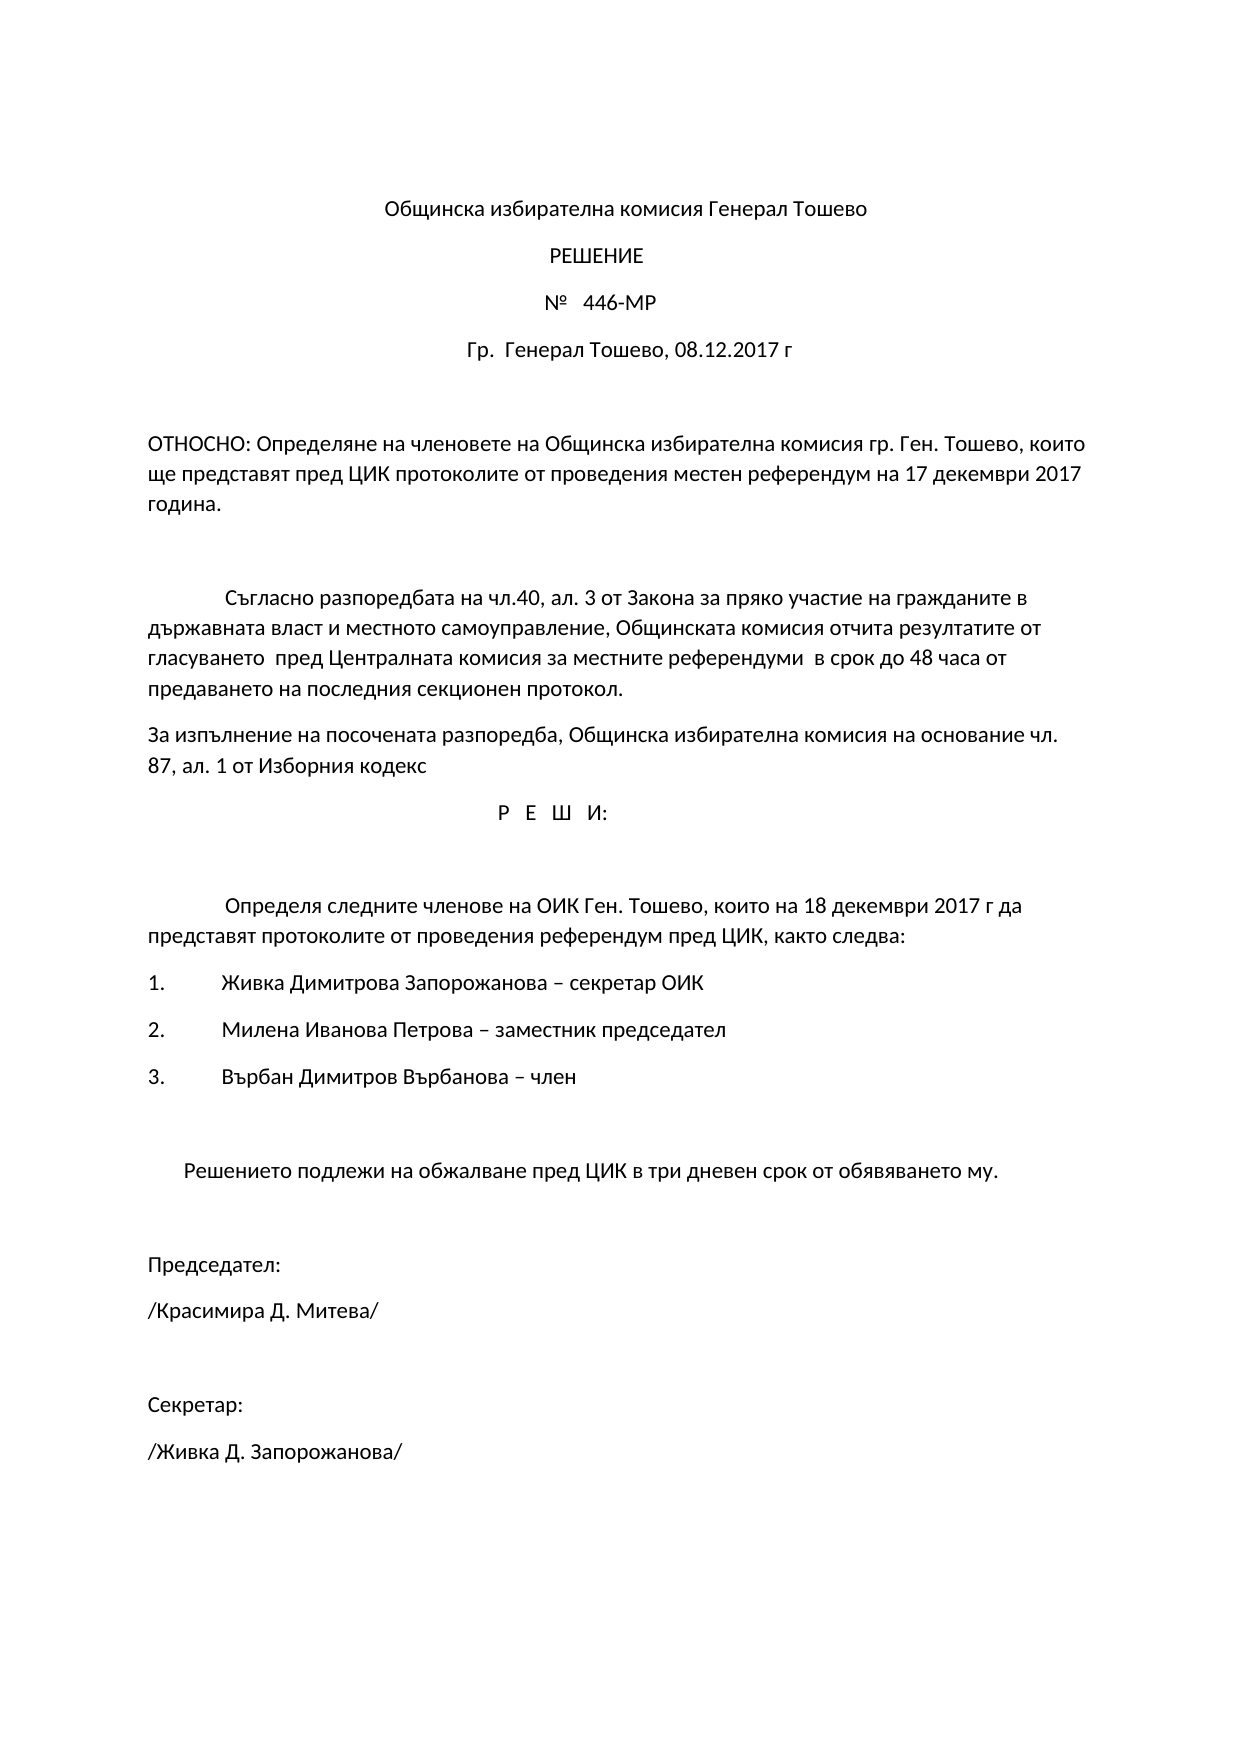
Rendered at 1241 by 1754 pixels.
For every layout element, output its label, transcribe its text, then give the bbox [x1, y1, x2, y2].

text № 446-МР [148, 288, 1093, 316]
text /Живка Д. Запорожанова/ [148, 1437, 1093, 1465]
text ОТНОСНО: Определяне на членовете на Общинска избирателна комисия гр. Ген. Тошево, които ще представят пред ЦИК протоколите от проведения местен референдум на 17 декември 2017 година. [148, 429, 1093, 517]
text Р Е Ш И: [148, 798, 1093, 826]
text Решението подлежи на обжалване пред ЦИК в три дневен срок от обявяването му. [148, 1156, 1093, 1184]
text Председател: [148, 1250, 1093, 1278]
text 3. Върбан Димитров Върбанова – член [148, 1062, 1093, 1090]
text 2. Милена Иванова Петрова – заместник председател [148, 1015, 1093, 1043]
text РЕШЕНИЕ [148, 241, 1093, 269]
text 1. Живка Димитрова Запорожанова – секретар ОИК [148, 968, 1093, 996]
text /Красимира Д. Митева/ [148, 1297, 1093, 1324]
text Определя следните членове на ОИК Ген. Тошево, които на 18 декември 2017 г да представят протоколите от проведения референдум пред ЦИК, както следва: [148, 891, 1093, 949]
text Гр. Генерал Тошево, 08.12.2017 г [148, 335, 1093, 363]
text Съгласно разпоредбата на чл.40, ал. 3 от Закона за пряко участие на гражданите в държавната власт и местното самоуправление, Общинската комисия отчита резултатите от гласуването пред Централната комисия за местните референдуми в срок до 48 часа от предаването на последния секционен протокол. [148, 583, 1093, 702]
text За изпълнение на посочената разпоредба, Общинска избирателна комисия на основание чл. 87, ал. 1 от Изборния кодекс [148, 721, 1093, 779]
text Общинска избирателна комисия Генерал Тошево [148, 194, 1093, 222]
text Секретар: [148, 1390, 1093, 1418]
